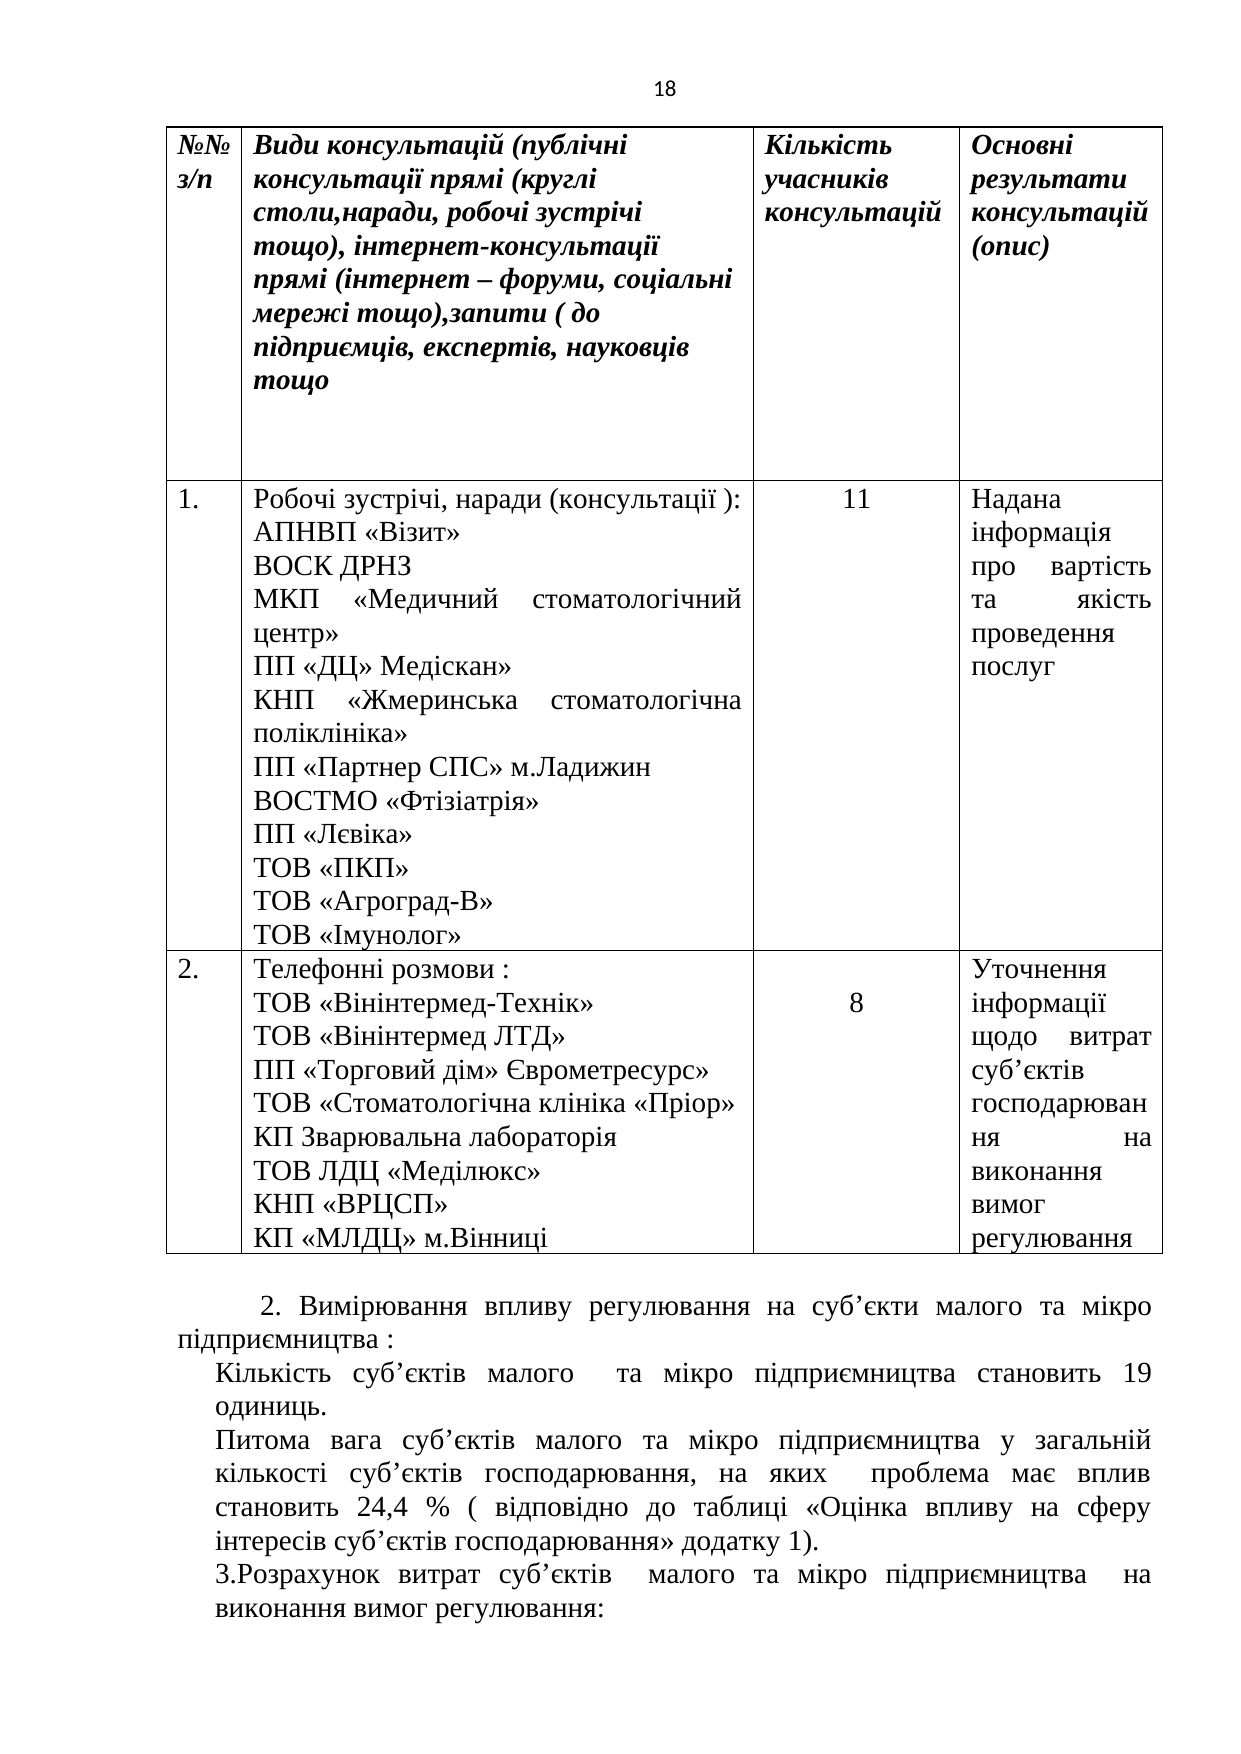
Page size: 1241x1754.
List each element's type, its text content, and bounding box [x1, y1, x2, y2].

table_cell Уточнення інформації щодо витрат суб’єктів господарювання на виконання вимог регулювання [960, 951, 1162, 1253]
text Питома вага суб’єктів малого та мікро підприємництва у загальній кількості суб’єктів господарювання, на яких проблема має вплив становить 24,4 % ( відповідно до таблиці «Оцінка впливу на сферу інтересів суб’єктів господарювання» додатку 1). [215, 1422, 1152, 1556]
table_cell 1. [167, 481, 241, 950]
table_cell Телефонні розмови : ТОВ «Вінінтермед-Технік» ТОВ «Вінінтермед ЛТД» ПП «Торговий дім» Єврометресурс» ТОВ «Стоматологічна клініка «Пріор» КП Зварювальна лабораторія ТОВ ЛДЦ «Меділюкс» КНП «ВРЦСП» КП «МЛДЦ» м.Вінниці [242, 951, 753, 1253]
list 3.Розрахунок витрат суб’єктів малого та мікро підприємництва на виконання вимог регулювання: [215, 1556, 1152, 1623]
table_cell 2. [167, 951, 241, 1253]
table_cell 11 [754, 481, 959, 950]
list 2. Вимірювання впливу регулювання на суб’єкти малого та мікро підприємництва : [177, 1288, 1152, 1355]
table_cell Робочі зустрічі, наради (консультації ): АПНВП «Візит» ВОСК ДРНЗ МКП «Медичний стоматологічний центр» ПП «ДЦ» Медіскан» КНП «Жмеринська стоматологічна поліклініка» ПП «Партнер СПС» м.Ладижин ВОСТМО «Фтізіатрія» ПП «Лєвіка» ТОВ «ПКП» ТОВ «Агроград-В» ТОВ «Імунолог» [242, 481, 753, 950]
table_header №№ з/п [167, 128, 241, 480]
table_header Основні результати консультацій (опис) [960, 128, 1162, 480]
table_cell Надана інформація про вартість та якість проведення послуг [960, 481, 1162, 950]
text Кількість суб’єктів малого та мікро підприємництва становить 19 одиниць. [215, 1355, 1152, 1422]
table_cell 8 [754, 951, 959, 1253]
table_header Кількість учасників консультацій [754, 128, 959, 480]
table_header Види консультацій (публічні консультації прямі (круглі столи,наради, робочі зустрічі тощо), інтернет-консультації прямі (інтернет – форуми, соціальні мережі тощо),запити ( до підприємців, експертів, науковців тощо [242, 128, 753, 480]
